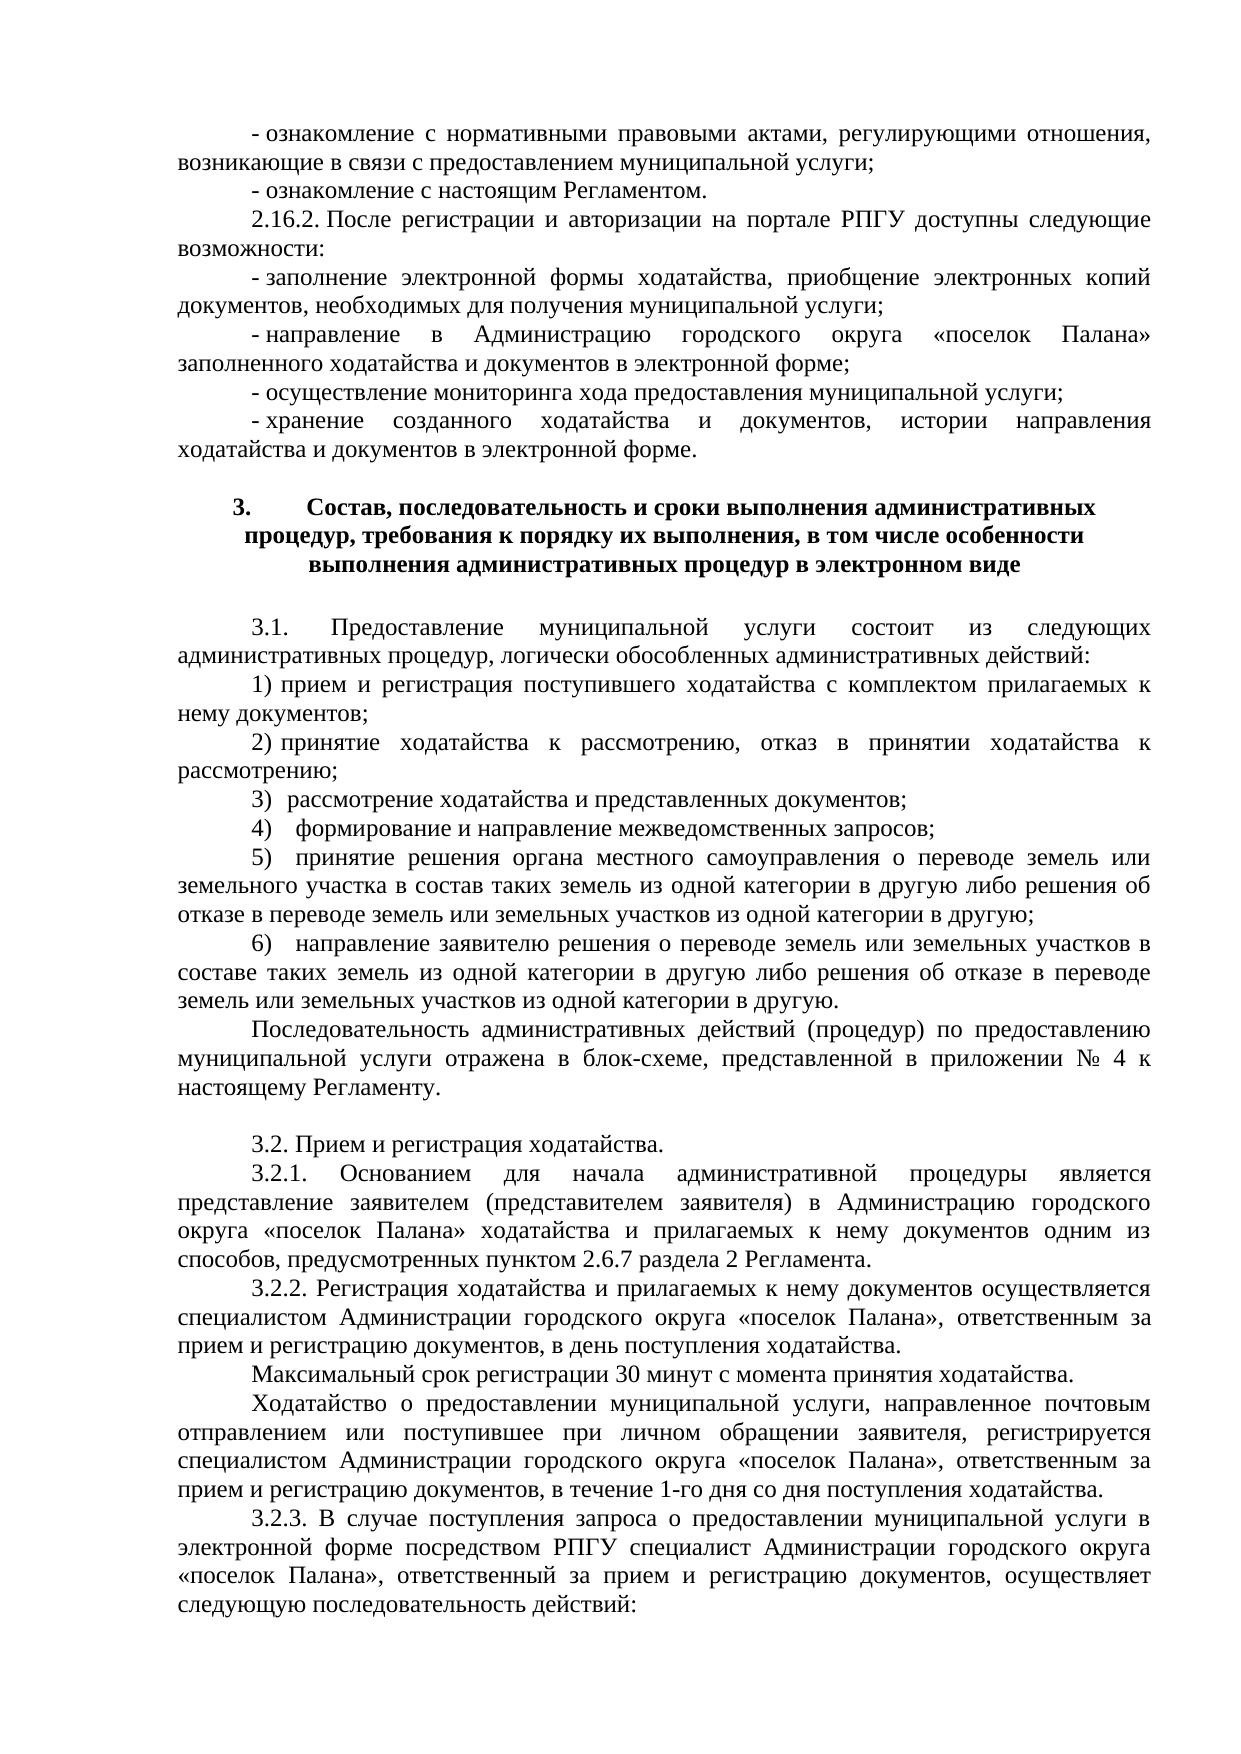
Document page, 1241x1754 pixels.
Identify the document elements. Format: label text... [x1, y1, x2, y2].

list - ознакомление с настоящим Регламентом. [177, 176, 1152, 204]
list рассмотрение ходатайства и представленных документов; [177, 784, 1152, 813]
list принятие ходатайства к рассмотрению, отказ в принятии ходатайства к рассмотрению; [177, 727, 1152, 784]
text Ходатайство о предоставлении муниципальной услуги, направленное почтовым отправлением или поступившее при личном обращении заявителя, регистрируется специалистом Администрации городского округа «поселок Палана», ответственным за прием и регистрацию документов, в течение 1-го дня со дня поступления ходатайства. [177, 1388, 1152, 1503]
list - заполнение электронной формы ходатайства, приобщение электронных копий документов, необходимых для получения муниципальной услуги; [177, 262, 1152, 319]
list принятие решения органа местного самоуправления о переводе земель или земельного участка в состав таких земель из одной категории в другую либо решения об отказе в переводе земель или земельных участков из одной категории в другую; [177, 842, 1152, 928]
text 3.2. Прием и регистрация ходатайства. [177, 1129, 1152, 1158]
list формирование и направление межведомственных запросов; [251, 813, 1152, 842]
text 2.16.2. После регистрации и авторизации на портале РПГУ доступны следующие возможности: [177, 204, 1152, 262]
text 3.2.3. В случае поступления запроса о предоставлении муниципальной услуги в электронной форме посредством РПГУ специалист Администрации городского округа «поселок Палана», ответственный за прием и регистрацию документов, осуществляет следующую последовательность действий: [177, 1503, 1152, 1618]
text 3.2.1. Основанием для начала административной процедуры является представление заявителем (представителем заявителя) в Администрацию городского округа «поселок Палана» ходатайства и прилагаемых к нему документов одним из способов, предусмотренных пунктом 2.6.7 раздела 2 Регламента. [177, 1158, 1152, 1273]
list - направление в Администрацию городского округа «поселок Палана» заполненного ходатайства и документов в электронной форме; [177, 319, 1152, 377]
list прием и регистрация поступившего ходатайства с комплектом прилагаемых к нему документов; [177, 669, 1152, 727]
list Предоставление муниципальной услуги состоит из следующих административных процедур, логически обособленных административных действий: [177, 612, 1152, 669]
list направление заявителю решения о переводе земель или земельных участков в составе таких земель из одной категории в другую либо решения об отказе в переводе земель или земельных участков из одной категории в другую. [177, 928, 1152, 1014]
list - осуществление мониторинга хода предоставления муниципальной услуги; [177, 377, 1152, 406]
text Максимальный срок регистрации 30 минут с момента принятия ходатайства. [177, 1359, 1152, 1388]
list - ознакомление с нормативными правовыми актами, регулирующими отношения, возникающие в связи с предоставлением муниципальной услуги; [177, 118, 1152, 176]
list - хранение созданного ходатайства и документов, истории направления ходатайства и документов в электронной форме. [177, 406, 1152, 463]
text Последовательность административных действий (процедур) по предоставлению муниципальной услуги отражена в блок-схеме, представленной в приложении № 4 к настоящему Регламенту. [177, 1014, 1152, 1100]
text 3.2.2. Регистрация ходатайства и прилагаемых к нему документов осуществляется специалистом Администрации городского округа «поселок Палана», ответственным за прием и регистрацию документов, в день поступления ходатайства. [177, 1273, 1152, 1359]
list Состав, последовательность и сроки выполнения административных процедур, требования к порядку их выполнения, в том числе особенности выполнения административных процедур в электронном виде [177, 492, 1152, 578]
